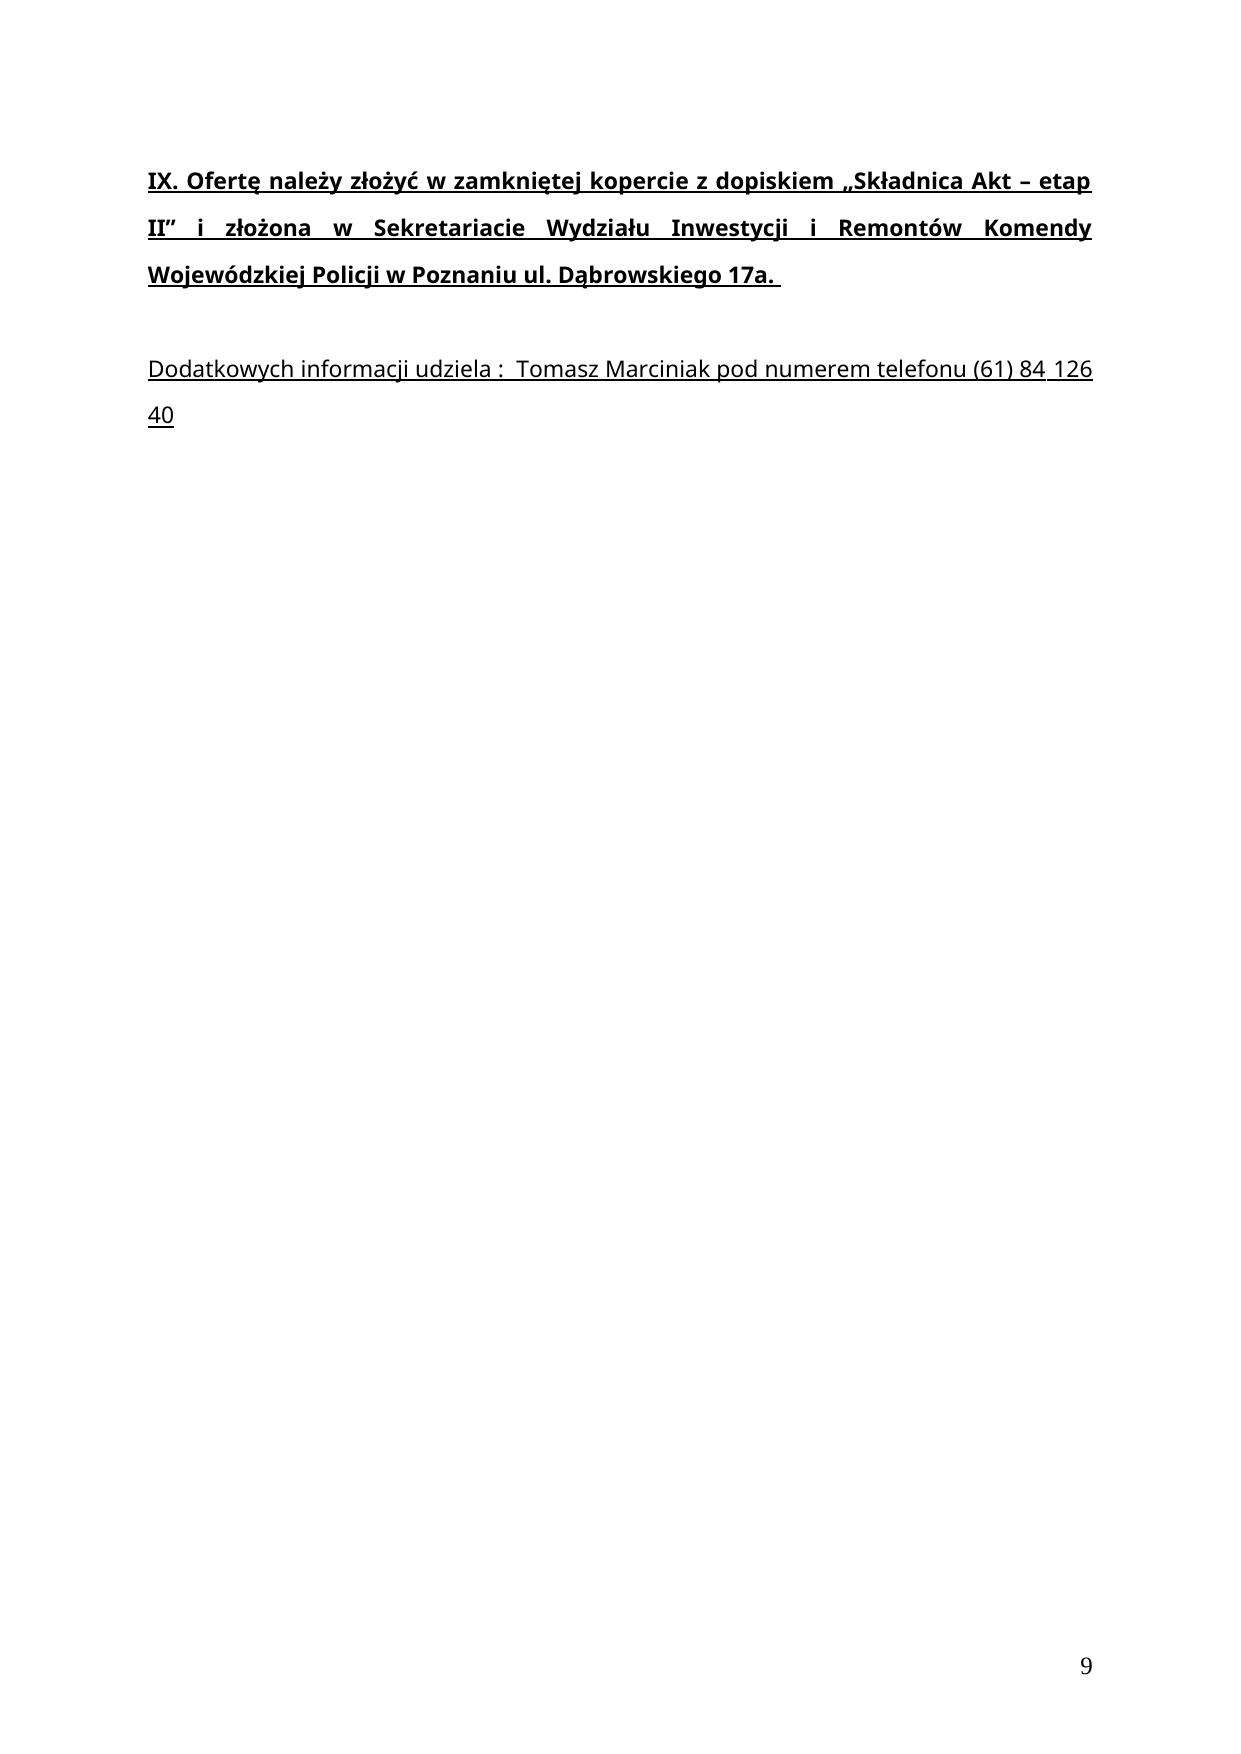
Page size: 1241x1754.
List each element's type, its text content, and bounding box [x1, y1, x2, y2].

text Dodatkowych informacji udziela : Tomasz Marciniak pod numerem telefonu (61) 84 126 40 [148, 352, 1092, 431]
text IX. Ofertę należy złożyć w zamkniętej kopercie z dopiskiem „Składnica Akt – etap II” i złożona w Sekretariacie Wydziału Inwestycji i Remontów Komendy Wojewódzkiej Policji w Poznaniu ul. Dąbrowskiego 17a. [148, 240, 1092, 290]
text IX. Ofertę należy złożyć w zamkniętej kopercie z dopiskiem „Składnica Akt – etap II” i złożona w Sekretariacie Wydziału Inwestycji i Remontów Komendy Wojewódzkiej Policji w Poznaniu ul. Dąbrowskiego 17a. [148, 165, 1092, 191]
text IX. Ofertę należy złożyć w zamkniętej kopercie z dopiskiem „Składnica Akt – etap II” i złożona w Sekretariacie Wydziału Inwestycji i Remontów Komendy Wojewódzkiej Policji w Poznaniu ul. Dąbrowskiego 17a. [148, 193, 1092, 238]
